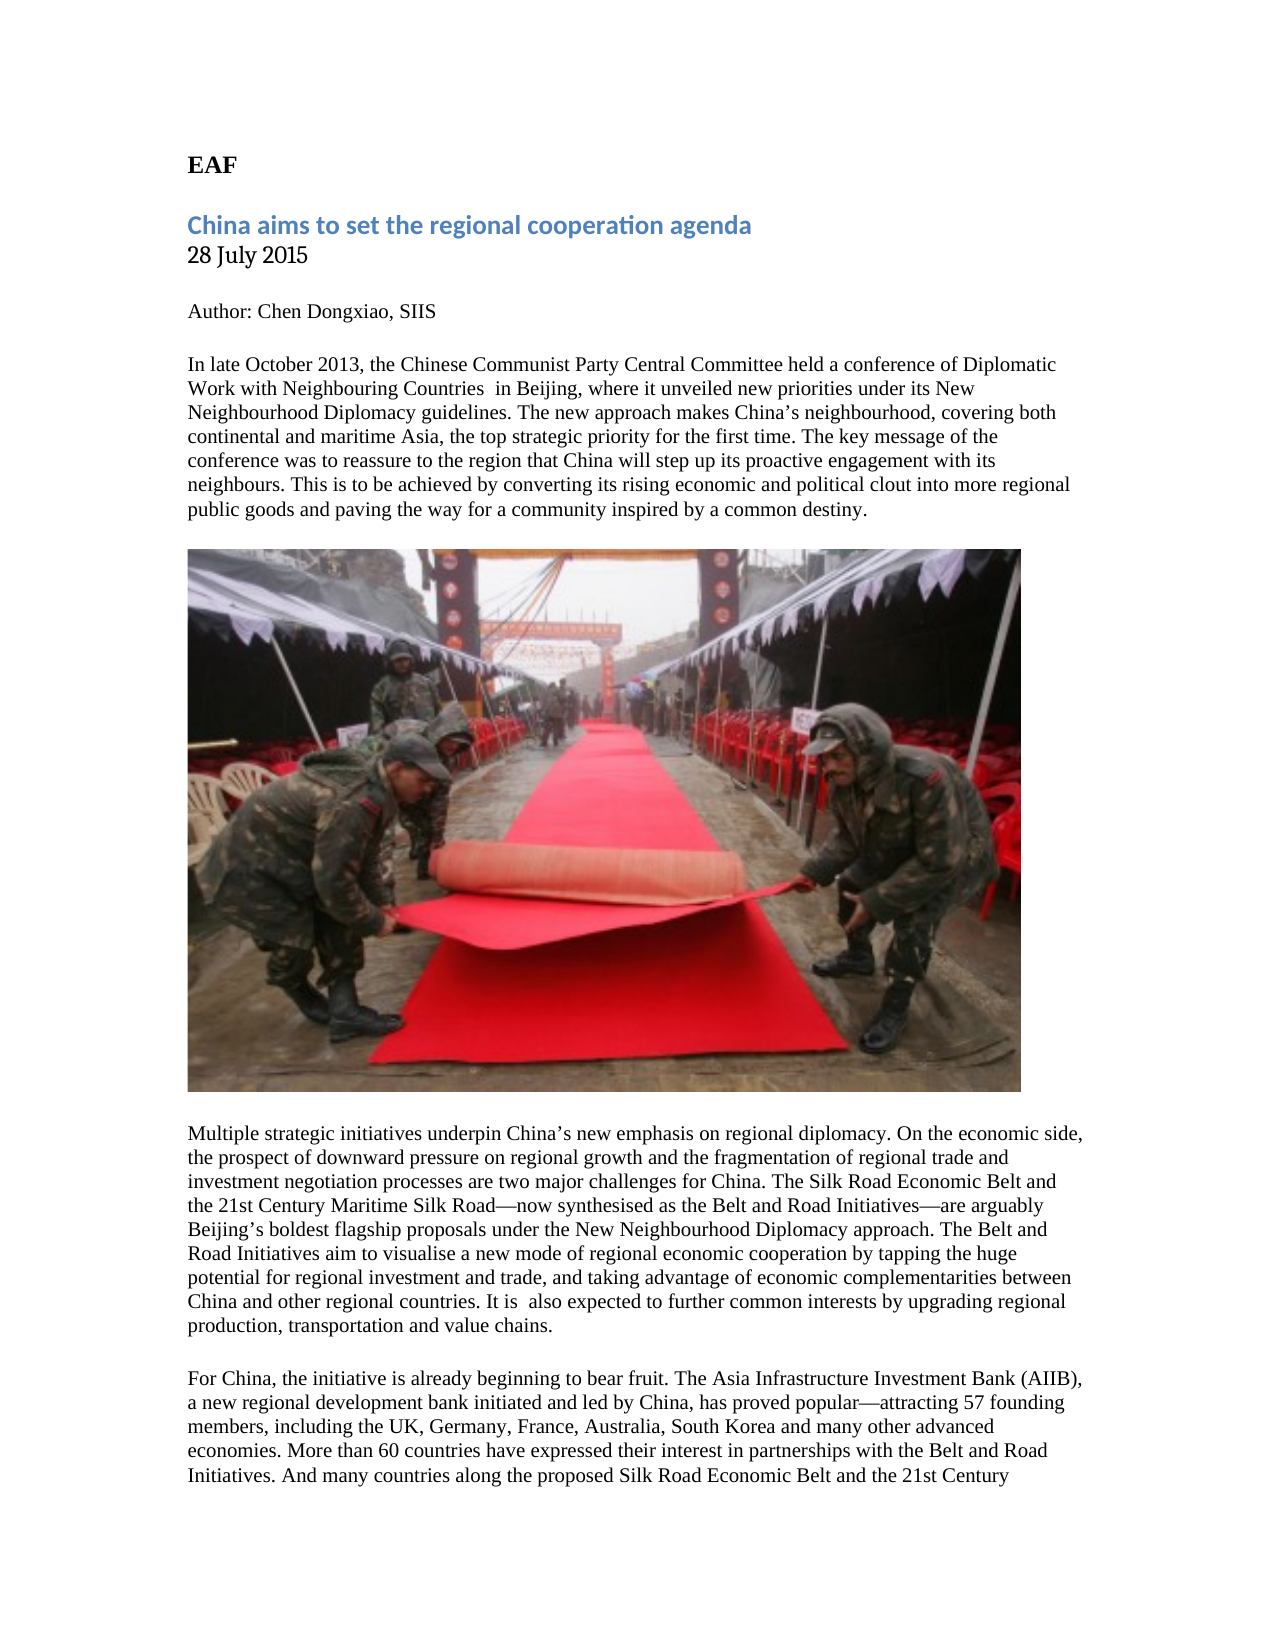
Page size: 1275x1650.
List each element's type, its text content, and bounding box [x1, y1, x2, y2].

text In late October 2013, the Chinese Communist Party Central Committee held a conference of Diplomatic Work with Neighbouring Countries in Beijing, where it unveiled new priorities under its New Neighbourhood Diplomacy guidelines. The new approach makes China’s neighbourhood, covering both continental and maritime Asia, the top strategic priority for the first time. The key message of the conference was to reassure to the region that China will step up its proactive engagement with its neighbours. This is to be achieved by converting its rising economic and political clout into more regional public goods and paving the way for a community inspired by a common destiny. [187, 352, 1087, 521]
text Multiple strategic initiatives underpin China’s new emphasis on regional diplomacy. On the economic side, the prospect of downward pressure on regional growth and the fragmentation of regional trade and investment negotiation processes are two major challenges for China. The Silk Road Economic Belt and the 21st Century Maritime Silk Road—now synthesised as the Belt and Road Initiatives—are arguably Beijing’s boldest flagship proposals under the New Neighbourhood Diplomacy approach. The Belt and Road Initiatives aim to visualise a new mode of regional economic cooperation by tapping the huge potential for regional investment and trade, and taking advantage of economic complementarities between China and other regional countries. It is also expected to further common interests by upgrading regional production, transportation and value chains. [187, 1121, 1087, 1337]
subtitle China aims to set the regional cooperation agenda [187, 208, 1087, 241]
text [187, 1366, 1087, 1487]
text Author: Chen Dongxiao, SIIS [187, 299, 1087, 323]
text 28 July 2015 [187, 241, 1087, 270]
picture [187, 549, 1021, 1092]
text EAF [187, 150, 1087, 179]
